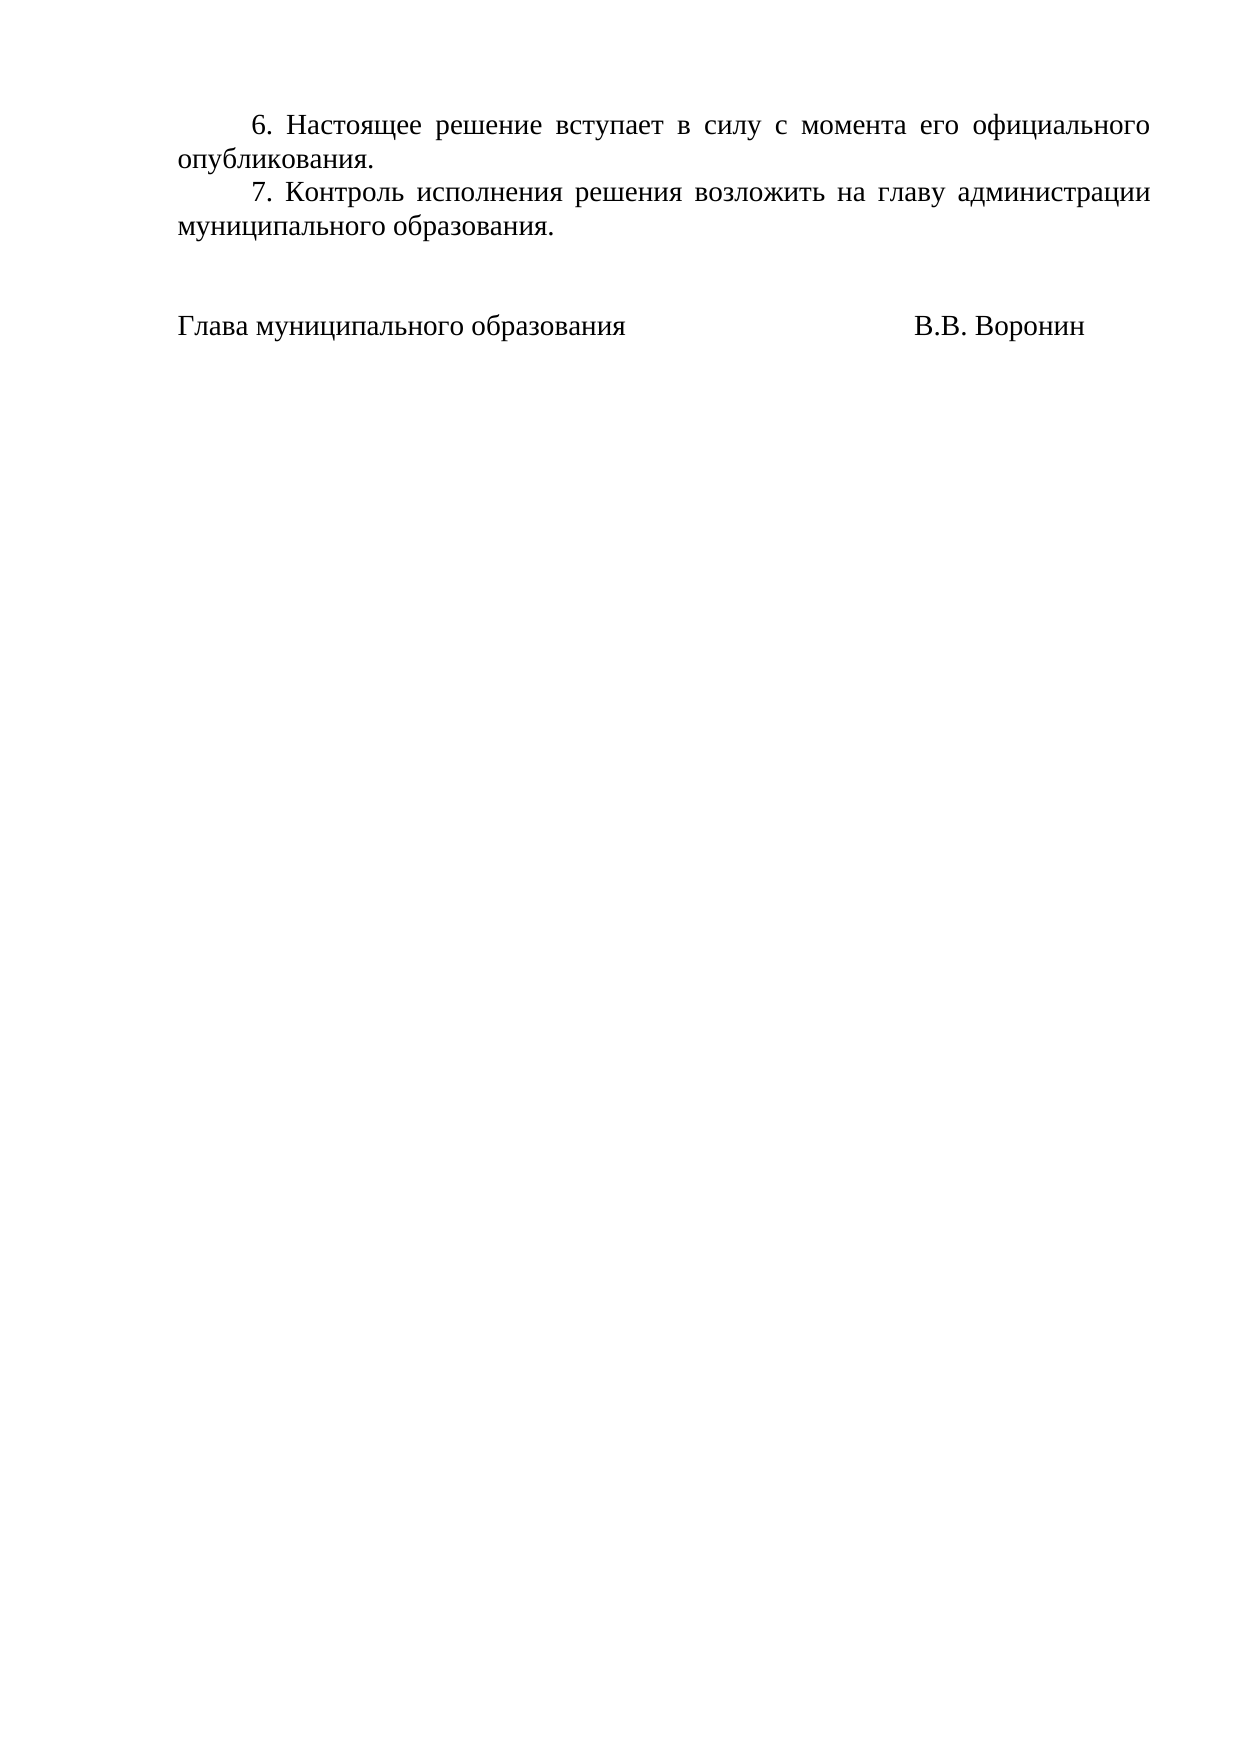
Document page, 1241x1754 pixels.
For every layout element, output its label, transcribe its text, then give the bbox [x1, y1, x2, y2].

text 6. Настоящее решение вступает в силу с момента его официального опубликования. [177, 107, 1152, 174]
text Глава муниципального образования В.В. Воронин [177, 308, 1152, 342]
text 7. Контроль исполнения решения возложить на главу администрации муниципального образования. [177, 174, 1152, 241]
